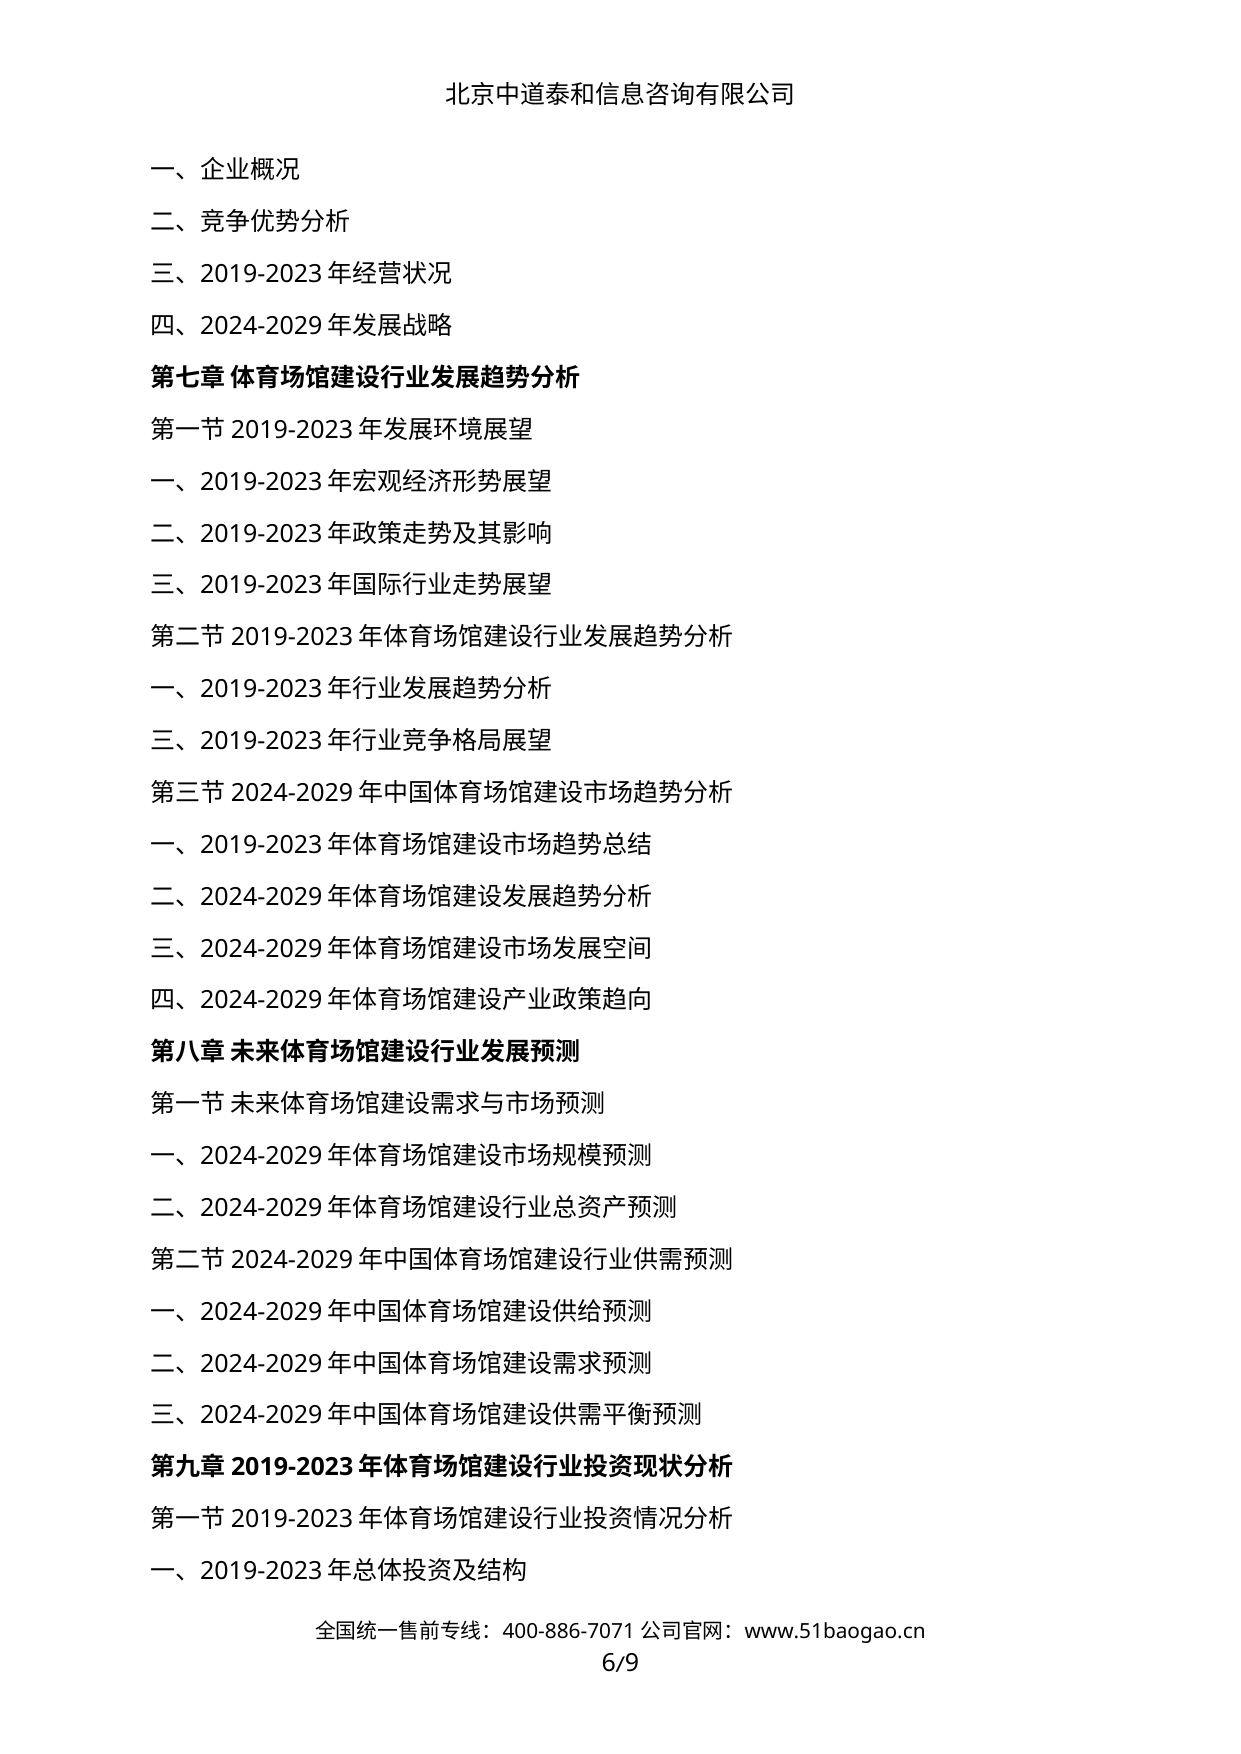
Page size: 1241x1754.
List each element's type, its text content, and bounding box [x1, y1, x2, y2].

text 一、企业概况 [150, 150, 1090, 186]
text 第二节 2024-2029年中国体育场馆建设行业供需预测 [150, 1239, 1090, 1276]
text 第二节 2019-2023年体育场馆建设行业发展趋势分析 [150, 617, 1090, 653]
text 二、竞争优势分析 [150, 202, 1090, 238]
text 第一节 2019-2023年发展环境展望 [150, 409, 1090, 446]
text 第一节 未来体育场馆建设需求与市场预测 [150, 1084, 1090, 1120]
text 二、2019-2023年政策走势及其影响 [150, 513, 1090, 549]
text 一、2019-2023年体育场馆建设市场趋势总结 [150, 824, 1090, 861]
text 三、2024-2029年中国体育场馆建设供需平衡预测 [150, 1395, 1090, 1431]
text 一、2019-2023年行业发展趋势分析 [150, 669, 1090, 705]
text 二、2024-2029年中国体育场馆建设需求预测 [150, 1343, 1090, 1379]
text 第八章 未来体育场馆建设行业发展预测 [150, 1032, 1090, 1068]
text 四、2024-2029年发展战略 [150, 306, 1090, 342]
text 第三节 2024-2029年中国体育场馆建设市场趋势分析 [150, 772, 1090, 809]
text 第九章 2019-2023年体育场馆建设行业投资现状分析 [150, 1447, 1090, 1483]
text 三、2024-2029年体育场馆建设市场发展空间 [150, 928, 1090, 964]
text 一、2019-2023年总体投资及结构 [150, 1551, 1090, 1587]
text 三、2019-2023年经营状况 [150, 254, 1090, 290]
text 二、2024-2029年体育场馆建设行业总资产预测 [150, 1187, 1090, 1224]
text 二、2024-2029年体育场馆建设发展趋势分析 [150, 876, 1090, 912]
text 一、2024-2029年中国体育场馆建设供给预测 [150, 1291, 1090, 1327]
text 四、2024-2029年体育场馆建设产业政策趋向 [150, 980, 1090, 1016]
text 第一节 2019-2023年体育场馆建设行业投资情况分析 [150, 1499, 1090, 1535]
text 第七章 体育场馆建设行业发展趋势分析 [150, 357, 1090, 394]
text 三、2019-2023年行业竞争格局展望 [150, 721, 1090, 757]
text 一、2019-2023年宏观经济形势展望 [150, 461, 1090, 497]
text 一、2024-2029年体育场馆建设市场规模预测 [150, 1136, 1090, 1172]
text 三、2019-2023年国际行业走势展望 [150, 565, 1090, 601]
